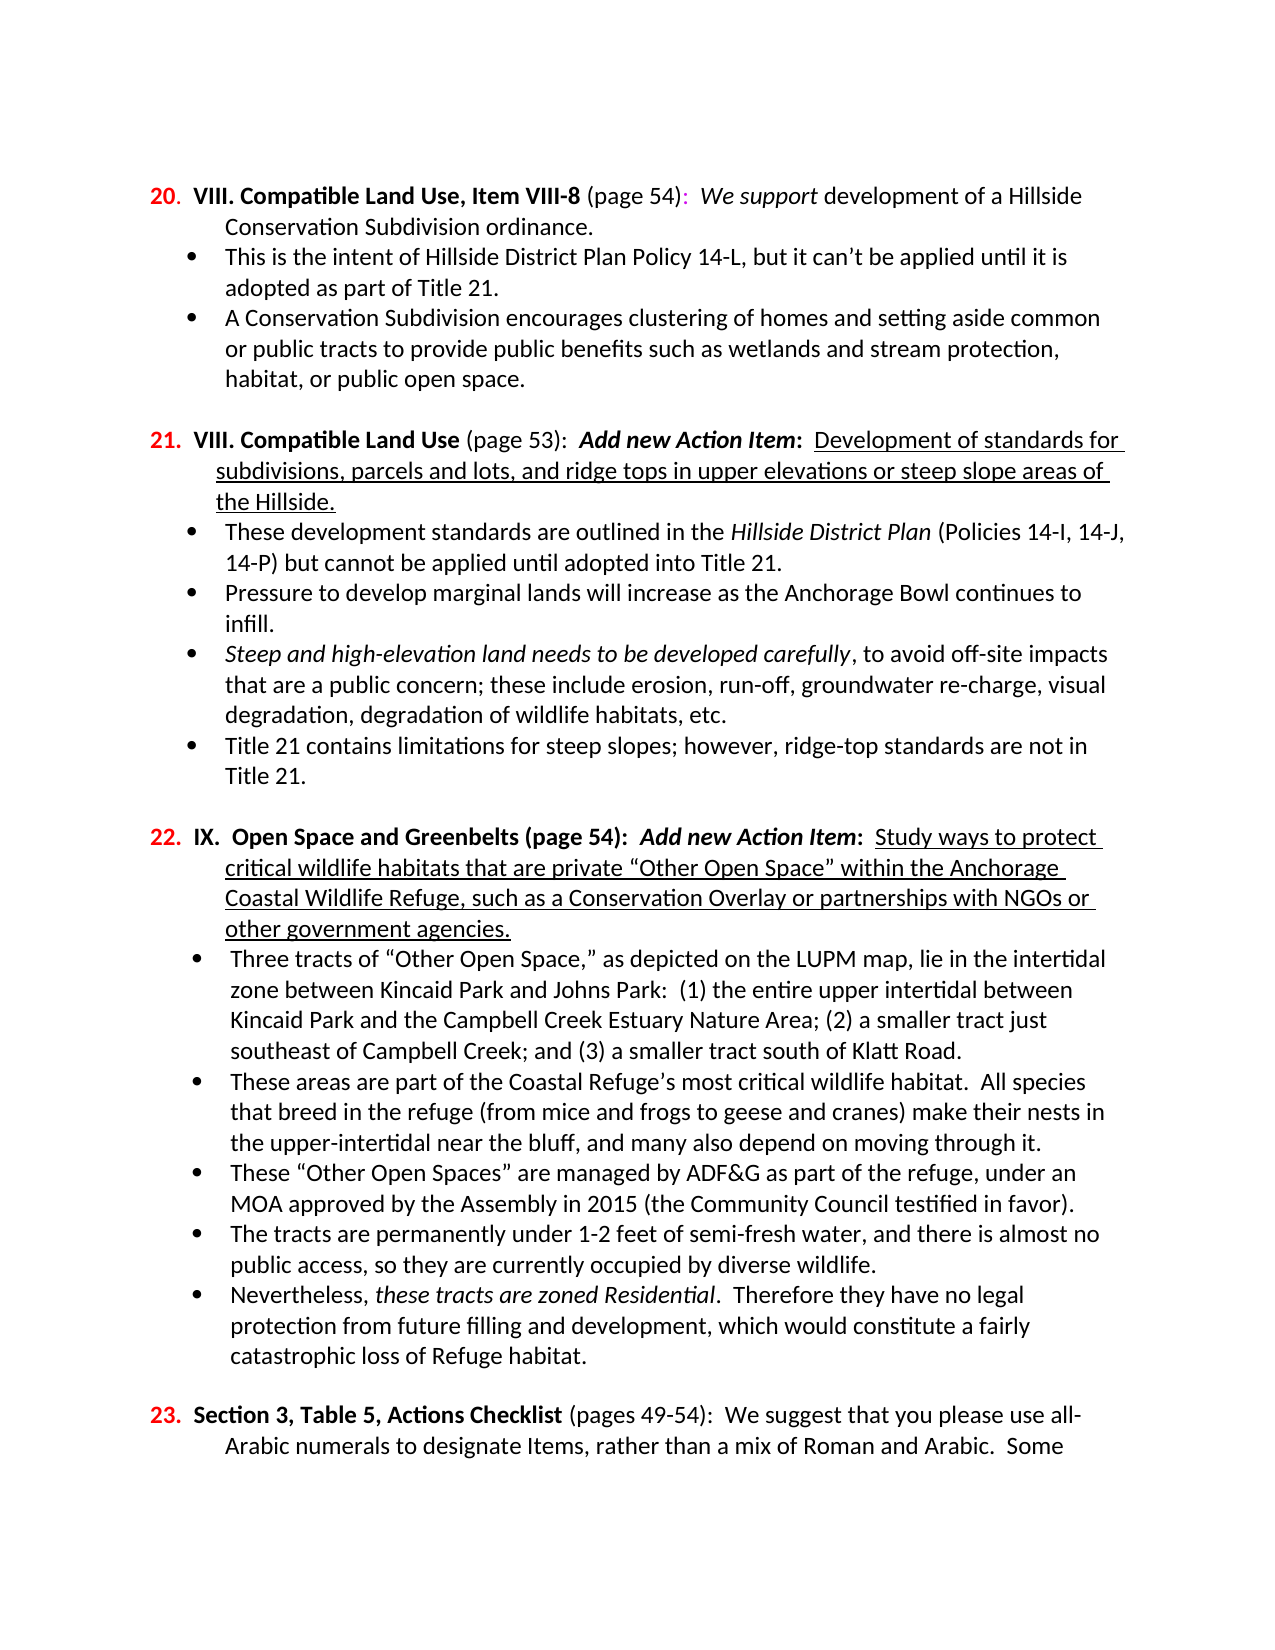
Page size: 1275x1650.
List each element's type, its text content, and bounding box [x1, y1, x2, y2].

list A Conservation Subdivision encourages clustering of homes and setting aside common or public tracts to provide public benefits such as wetlands and stream protection, habitat, or public open space. [187, 303, 1125, 394]
text 22. IX. Open Space and Greenbelts (page 54): Add new Action Item: Study ways to protect critical wildlife habitats that are private “Other Open Space” within the Anchorage Coastal Wildlife Refuge, such as a Conservation Overlay or partnerships with NGOs or other government agencies. [150, 821, 1125, 943]
text 20. VIII. Compatible Land Use, Item VIII-8 (page 54): We support development of a Hillside Conservation Subdivision ordinance. [150, 181, 1125, 242]
list These “Other Open Spaces” are managed by ADF&G as part of the refuge, under an MOA approved by the Assembly in 2015 (the Community Council testified in favor). [193, 1157, 1125, 1218]
list These development standards are outlined in the Hillside District Plan (Policies 14-I, 14-J, 14-P) but cannot be applied until adopted into Title 21. [187, 516, 1125, 577]
list The tracts are permanently under 1-2 feet of semi-fresh water, and there is almost no public access, so they are currently occupied by diverse wildlife. [193, 1218, 1125, 1279]
list Pressure to develop marginal lands will increase as the Anchorage Bowl continues to infill. [187, 577, 1125, 638]
list Steep and high-elevation land needs to be developed carefully, to avoid off-site impacts that are a public concern; these include erosion, run-off, groundwater re-charge, visual degradation, degradation of wildlife habitats, etc. [187, 638, 1125, 730]
text 21. VIII. Compatible Land Use (page 53): Add new Action Item: Development of standards for subdivisions, parcels and lots, and ridge tops in upper elevations or steep slope areas of the Hillside. [150, 425, 1125, 516]
list Nevertheless, these tracts are zoned Residential. Therefore they have no legal protection from future filling and development, which would constitute a fairly catastrophic loss of Refuge habitat. [193, 1279, 1125, 1371]
list Three tracts of “Other Open Space,” as depicted on the LUPM map, lie in the intertidal zone between Kincaid Park and Johns Park: (1) the entire upper intertidal between Kincaid Park and the Campbell Creek Estuary Nature Area; (2) a smaller tract just southeast of Campbell Creek; and (3) a smaller tract south of Klatt Road. [193, 943, 1125, 1066]
list These areas are part of the Coastal Refuge’s most critical wildlife habitat. All species that breed in the refuge (from mice and frogs to geese and cranes) make their nests in the upper-intertidal near the bluff, and many also depend on moving through it. [193, 1066, 1125, 1157]
list This is the intent of Hillside District Plan Policy 14-L, but it can’t be applied until it is adopted as part of Title 21. [187, 242, 1125, 303]
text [150, 1399, 1125, 1461]
list Title 21 contains limitations for steep slopes; however, ridge-top standards are not in Title 21. [187, 730, 1125, 791]
